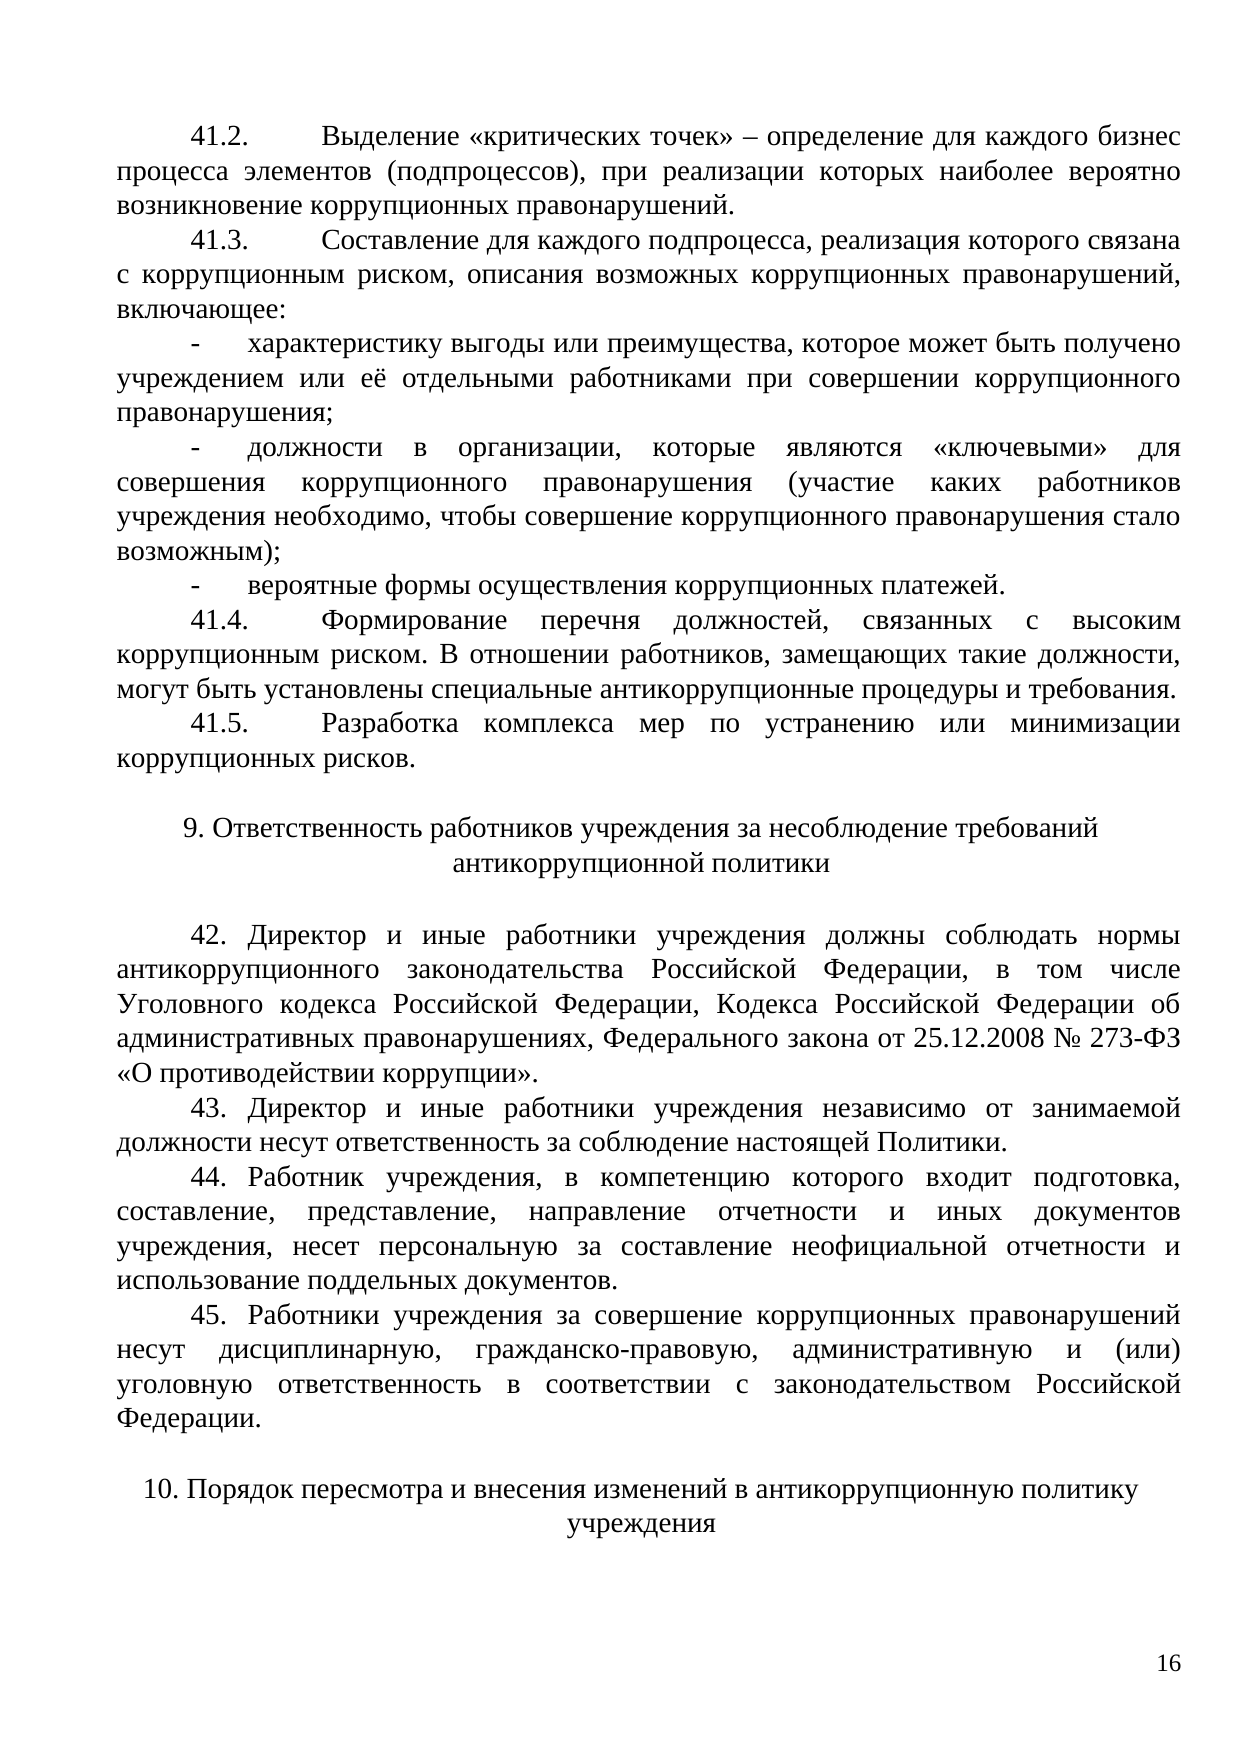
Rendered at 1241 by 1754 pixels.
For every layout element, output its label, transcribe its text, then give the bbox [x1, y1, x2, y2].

list Составление для каждого подпроцесса, реализация которого связана с коррупционным риском, описания возможных коррупционных правонарушений, включающее: [116, 222, 1182, 324]
list Формирование перечня должностей, связанных с высоким коррупционным риском. В отношении работников, замещающих такие должности, могут быть установлены специальные антикоррупционные процедуры и требования. [116, 602, 1182, 704]
list вероятные формы осуществления коррупционных платежей. [116, 567, 1182, 601]
list Работник учреждения, в компетенцию которого входит подготовка, составление, представление, направление отчетности и иных документов учреждения, несет персональную за составление неофициальной отчетности и использование поддельных документов. [116, 1159, 1182, 1296]
list Выделение «критических точек» – определение для каждого бизнес процесса элементов (подпроцессов), при реализации которых наиболее вероятно возникновение коррупционных правонарушений. [116, 118, 1182, 221]
list характеристику выгоды или преимущества, которое может быть получено учреждением или её отдельными работниками при совершении коррупционного правонарушения; [116, 326, 1182, 428]
text 10. Порядок пересмотра и внесения изменений в антикоррупционную политику учреждения [140, 1471, 1142, 1539]
list Директор и иные работники учреждения независимо от занимаемой должности несут ответственность за соблюдение настоящей Политики. [116, 1090, 1182, 1158]
list Разработка комплекса мер по устранению или минимизации коррупционных рисков. [116, 705, 1182, 773]
list Работники учреждения за совершение коррупционных правонарушений несут дисциплинарную, гражданско-правовую, административную и (или) уголовную ответственность в соответствии с законодательством Российской Федерации. [116, 1297, 1182, 1434]
list должности в организации, которые являются «ключевыми» для совершения коррупционного правонарушения (участие каких работников учреждения необходимо, чтобы совершение коррупционного правонарушения стало возможным); [116, 429, 1182, 566]
text 9. Ответственность работников учреждения за несоблюдение требований антикоррупционной политики [140, 811, 1142, 878]
list Директор и иные работники учреждения должны соблюдать нормы антикоррупционного законодательства Российской Федерации, в том числе Уголовного кодекса Российской Федерации, Кодекса Российской Федерации об административных правонарушениях, Федерального закона от 25.12.2008 № 273-ФЗ «О противодействии коррупции». [116, 917, 1182, 1089]
